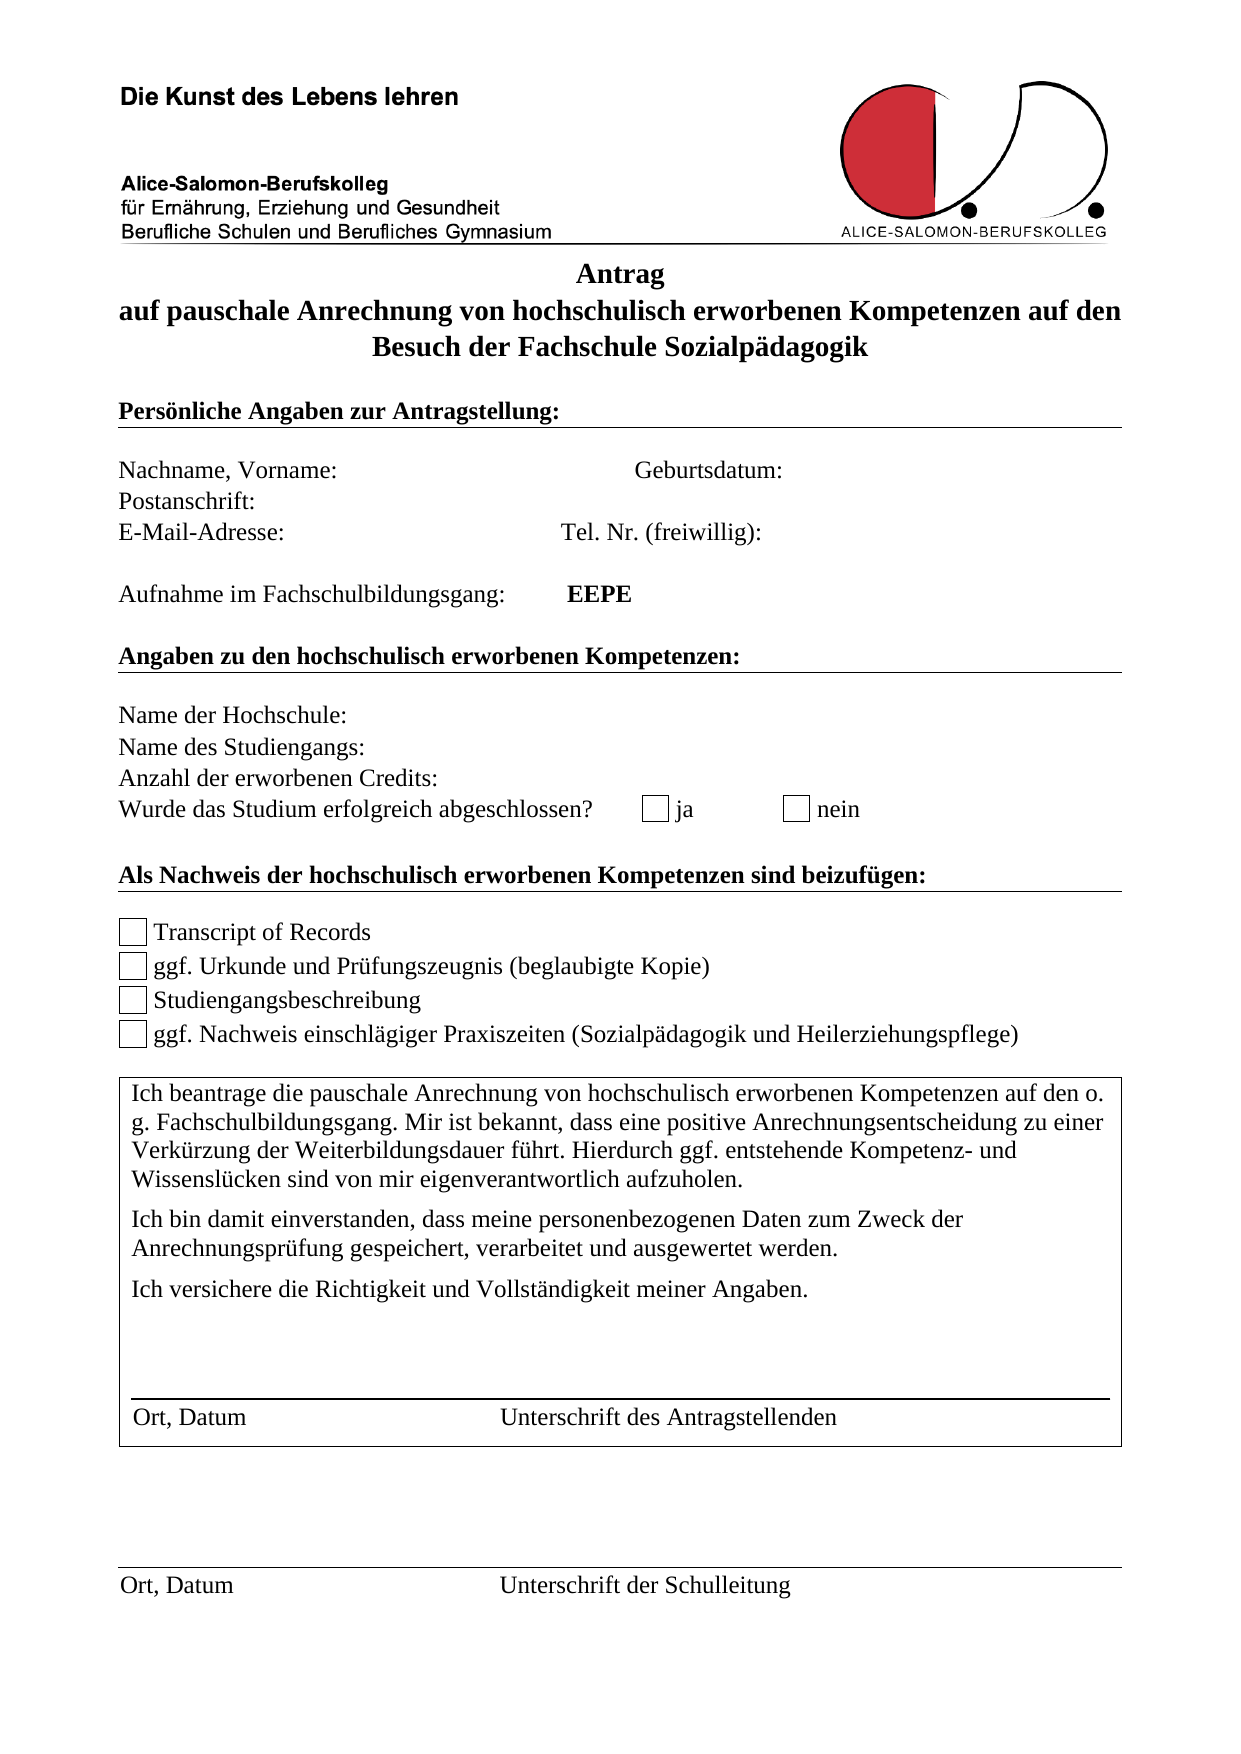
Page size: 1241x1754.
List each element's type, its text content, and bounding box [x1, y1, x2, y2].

text ggf. Nachweis einschlägiger Praxiszeiten (Sozialpädagogik und Heilerziehungspflege) [118, 1019, 1122, 1048]
text E-Mail-Adresse: Tel. Nr. (freiwillig): [118, 517, 1122, 546]
text Als Nachweis der hochschulisch erworbenen Kompetenzen sind beizufügen: [118, 861, 1122, 891]
text Transcript of Records [118, 917, 1122, 946]
text Studiengangsbeschreibung [118, 985, 1122, 1014]
text Angaben zu den hochschulisch erworbenen Kompetenzen: [118, 641, 1122, 672]
table_header Ich beantrage die pauschale Anrechnung von hochschulisch erworbenen Kompetenzen auf den o. g. Fachschulbildungsgang. Mir ist bekannt, dass eine positive Anrechnungsentscheidung zu einer Verkürzung der Weiterbildungsdauer führt. Hierdurch ggf. entstehende Kompetenz- und Wissenslücken sind von mir eigenverantwortlich aufzuholen. Ich bin damit einverstanden, dass meine personenbezogenen Daten zum Zweck der Anrechnungsprüfung gespeichert, verarbeitet und ausgewertet werden. Ich versichere die Richtigkeit und Vollständigkeit meiner Angaben. Ort, Datum Unterschrift des Antragstellenden [120, 1078, 1121, 1446]
picture [104, 73, 1122, 257]
text ggf. Urkunde und Prüfungszeugnis (beglaubigte Kopie) [118, 951, 1122, 980]
text Wurde das Studium erfolgreich abgeschlossen? ja nein [118, 794, 1122, 822]
text auf pauschale Anrechnung von hochschulisch erworbenen Kompetenzen auf den Besuch der Fachschule Sozialpädagogik [118, 293, 1122, 362]
text Antrag [118, 257, 1122, 290]
text Aufnahme im Fachschulbildungsgang: EEPE [118, 579, 1122, 608]
text Postanschrift: [118, 486, 1122, 515]
text Name des Studiengangs: [118, 732, 1122, 760]
text Ort, Datum Unterschrift der Schulleitung [118, 1568, 1122, 1599]
text Nachname, Vorname: Geburtsdatum: [118, 455, 1122, 484]
text Name der Hochschule: [118, 701, 1122, 729]
text Persönliche Angaben zur Antragstellung: [118, 396, 1122, 427]
text Anzahl der erworbenen Credits: [118, 763, 1122, 791]
